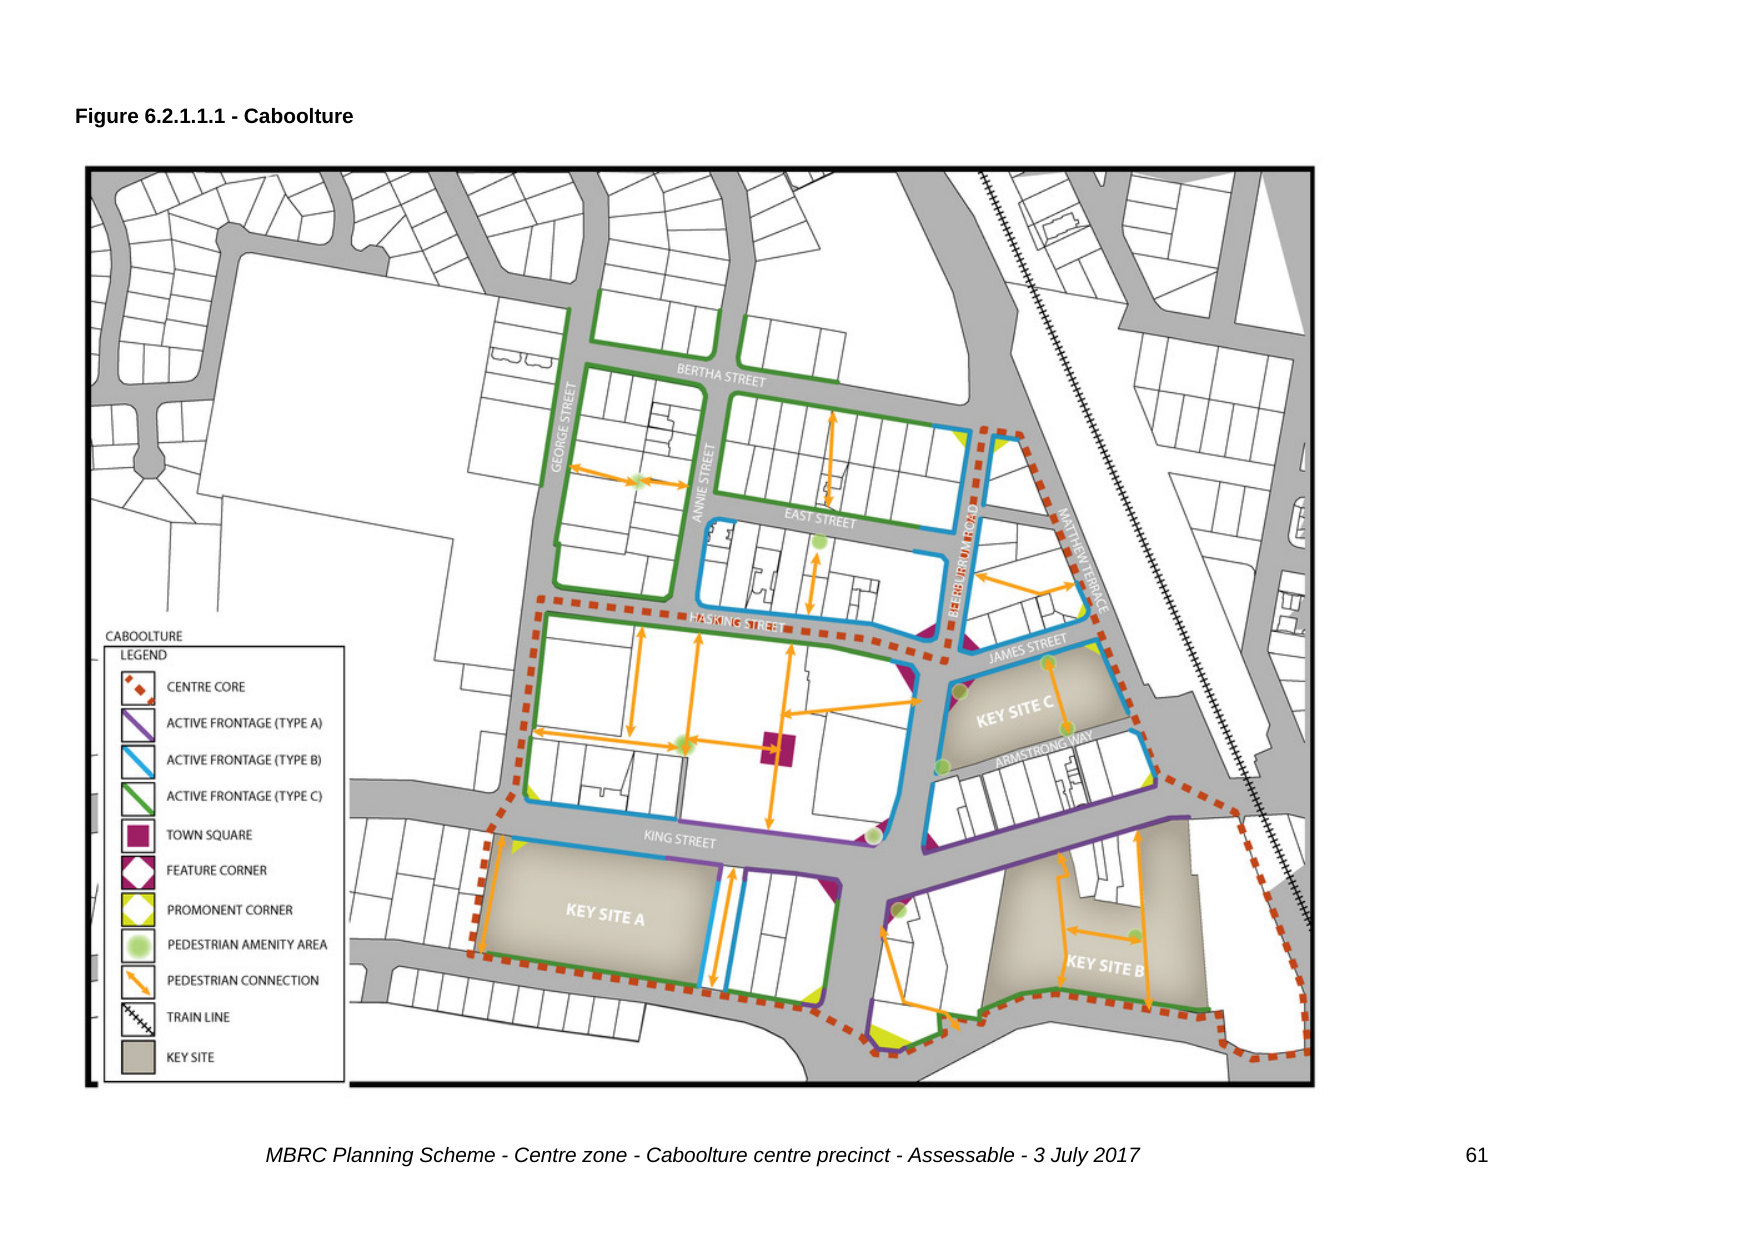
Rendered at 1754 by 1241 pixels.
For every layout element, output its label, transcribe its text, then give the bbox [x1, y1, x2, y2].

picture [75, 157, 1324, 1111]
text Figure 6.2.1.1.1 - Caboolture [75, 104, 1679, 128]
